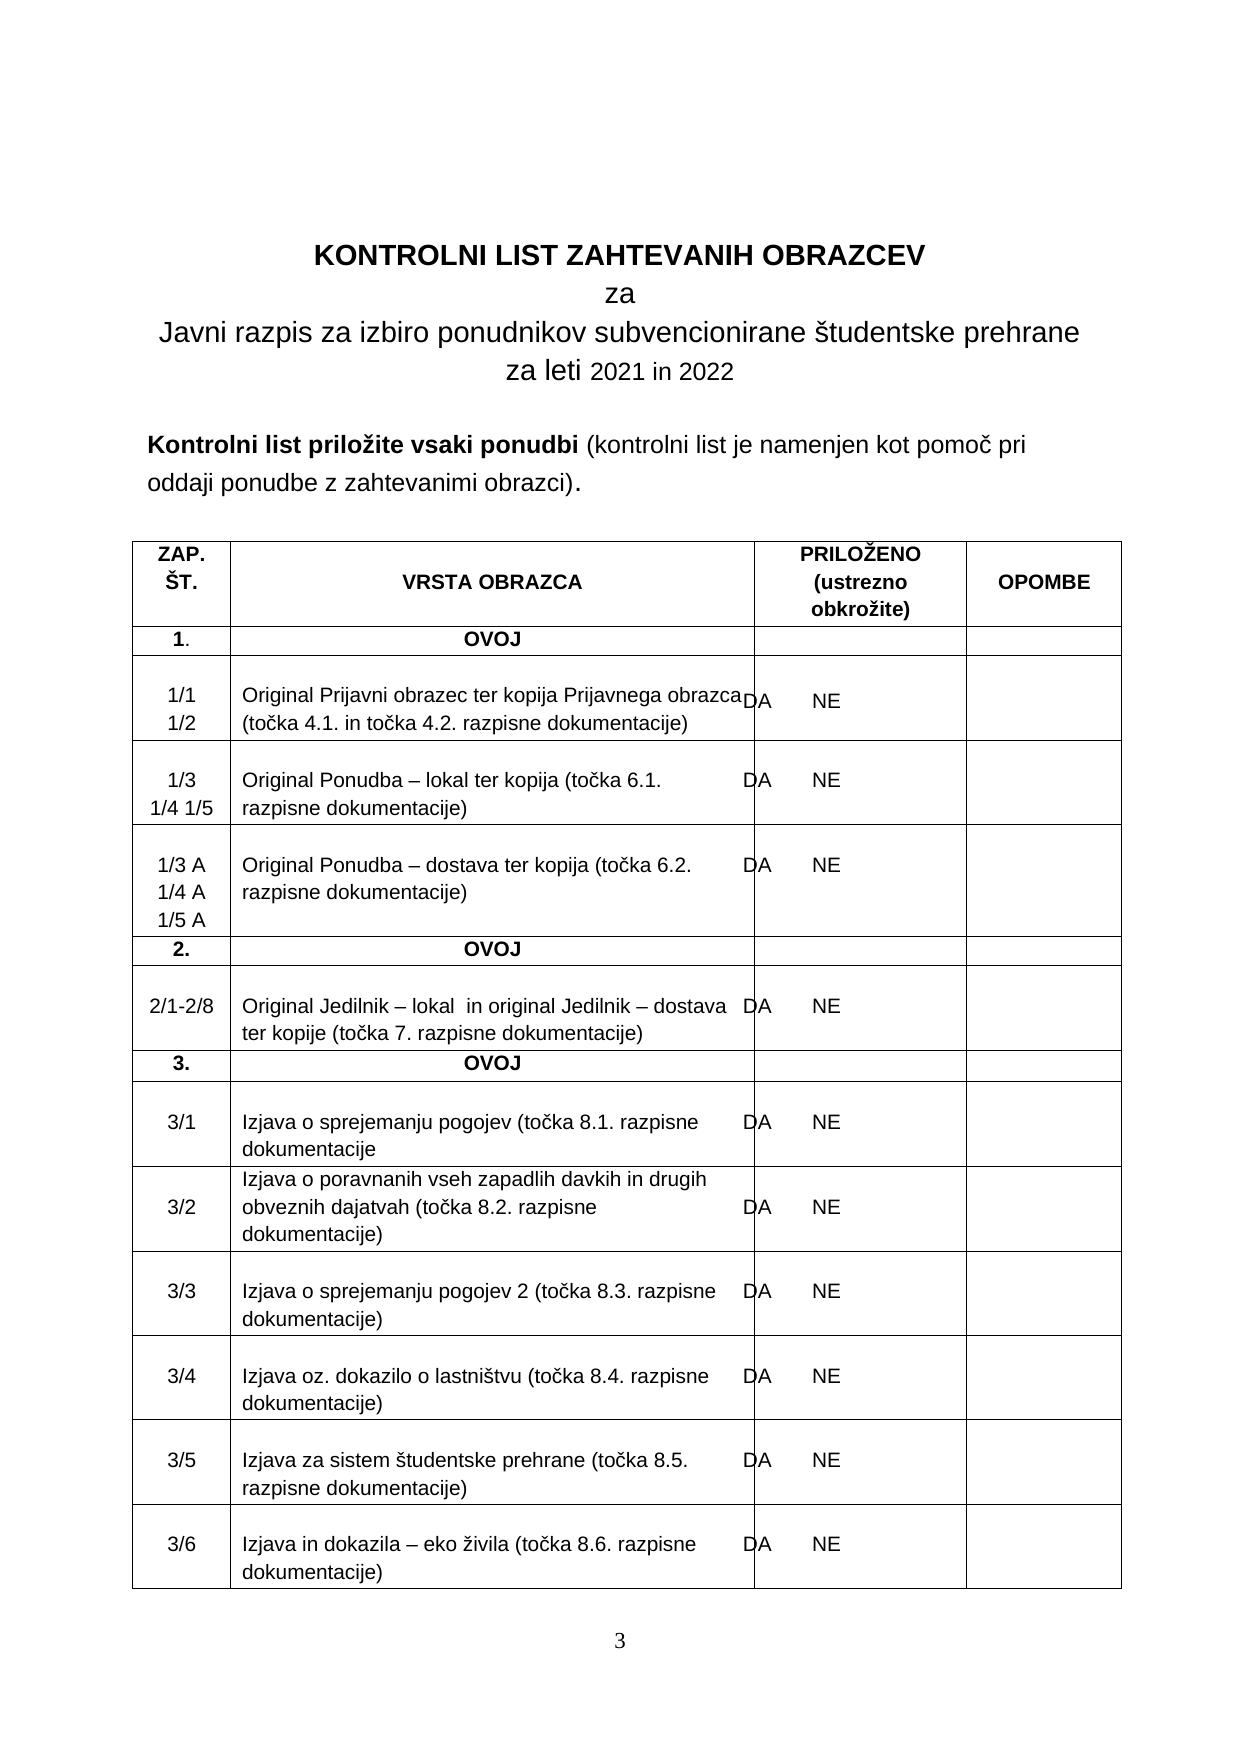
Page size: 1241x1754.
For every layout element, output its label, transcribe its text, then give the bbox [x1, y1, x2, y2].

table_cell DA NE [755, 1252, 966, 1335]
table_cell 3/1 [133, 1082, 230, 1166]
table_cell Original Jedilnik – lokal in original Jedilnik – dostava ter kopije (točka 7. razpisne dokumentacije) [231, 966, 754, 1049]
text KONTROLNI LIST ZAHTEVANIH OBRAZCEV [147, 238, 1092, 271]
table_cell DA NE [755, 1082, 966, 1166]
table_cell DA NE [755, 966, 966, 1049]
table_cell DA NE [755, 1167, 966, 1251]
table_header VRSTA OBRAZCA [231, 542, 754, 626]
table_cell 3. [133, 1051, 230, 1081]
table_cell 1/3 A 1/4 A 1/5 A [133, 825, 230, 936]
table_cell DA NE [755, 1505, 966, 1588]
table_cell [967, 741, 1121, 824]
table_cell [755, 937, 966, 965]
table_cell [967, 966, 1121, 1049]
table_cell 1. [133, 627, 230, 655]
table_cell 2. [133, 937, 230, 965]
table_cell DA NE [755, 656, 966, 740]
text Kontrolni list priložite vsaki ponudbi (kontrolni list je namenjen kot pomoč pri oddaji ponudbe z zahtevanimi obrazci). [147, 430, 1092, 498]
table_cell Original Prijavni obrazec ter kopija Prijavnega obrazca (točka 4.1. in točka 4.2. razpisne dokumentacije) [231, 656, 754, 740]
table_cell 1/3 1/4 1/5 [133, 741, 230, 824]
table_cell Izjava oz. dokazilo o lastništvu (točka 8.4. razpisne dokumentacije) [231, 1336, 754, 1419]
table_cell [967, 1505, 1121, 1588]
table_cell DA NE [755, 741, 966, 824]
table_cell 3/2 [133, 1167, 230, 1251]
text Javni razpis za izbiro ponudnikov subvencionirane študentske prehrane za leti 2021 in 2022 [147, 315, 1092, 387]
table_cell [755, 1051, 966, 1081]
table_cell DA NE [755, 1336, 966, 1419]
table_cell Original Ponudba – lokal ter kopija (točka 6.1. razpisne dokumentacije) [231, 741, 754, 824]
table_cell OVOJ [231, 627, 754, 655]
table_cell 2/1-2/8 [133, 966, 230, 1049]
table_cell [967, 825, 1121, 936]
table_cell 3/6 [133, 1505, 230, 1588]
table_cell 3/4 [133, 1336, 230, 1419]
table_cell DA NE [755, 825, 966, 936]
table_cell 1/1 1/2 [133, 656, 230, 740]
text za [147, 276, 1092, 310]
table_header ZAP. ŠT. [133, 542, 230, 626]
table_header OPOMBE [967, 542, 1121, 626]
table_cell [967, 1167, 1121, 1251]
table_cell DA NE [755, 1420, 966, 1504]
table_cell [967, 1051, 1121, 1081]
table_cell [967, 1336, 1121, 1419]
table_cell [967, 1082, 1121, 1166]
table_cell Izjava o poravnanih vseh zapadlih davkih in drugih obveznih dajatvah (točka 8.2. razpisne dokumentacije) [231, 1167, 754, 1251]
table_cell [755, 627, 966, 655]
table_cell [967, 656, 1121, 740]
table_header PRILOŽENO (ustrezno obkrožite) [755, 542, 966, 626]
table_cell [967, 1252, 1121, 1335]
table_cell [967, 937, 1121, 965]
table_cell Original Ponudba – dostava ter kopija (točka 6.2. razpisne dokumentacije) [231, 825, 754, 936]
table_cell Izjava za sistem študentske prehrane (točka 8.5. razpisne dokumentacije) [231, 1420, 754, 1504]
table_cell [967, 1420, 1121, 1504]
table_cell Izjava o sprejemanju pogojev 2 (točka 8.3. razpisne dokumentacije) [231, 1252, 754, 1335]
table_cell [967, 627, 1121, 655]
table_cell Izjava in dokazila – eko živila (točka 8.6. razpisne dokumentacije) [231, 1505, 754, 1588]
table_cell 3/3 [133, 1252, 230, 1335]
table_cell 3/5 [133, 1420, 230, 1504]
table_cell OVOJ [231, 1051, 754, 1081]
table_cell Izjava o sprejemanju pogojev (točka 8.1. razpisne dokumentacije [231, 1082, 754, 1166]
table_cell OVOJ [231, 937, 754, 965]
